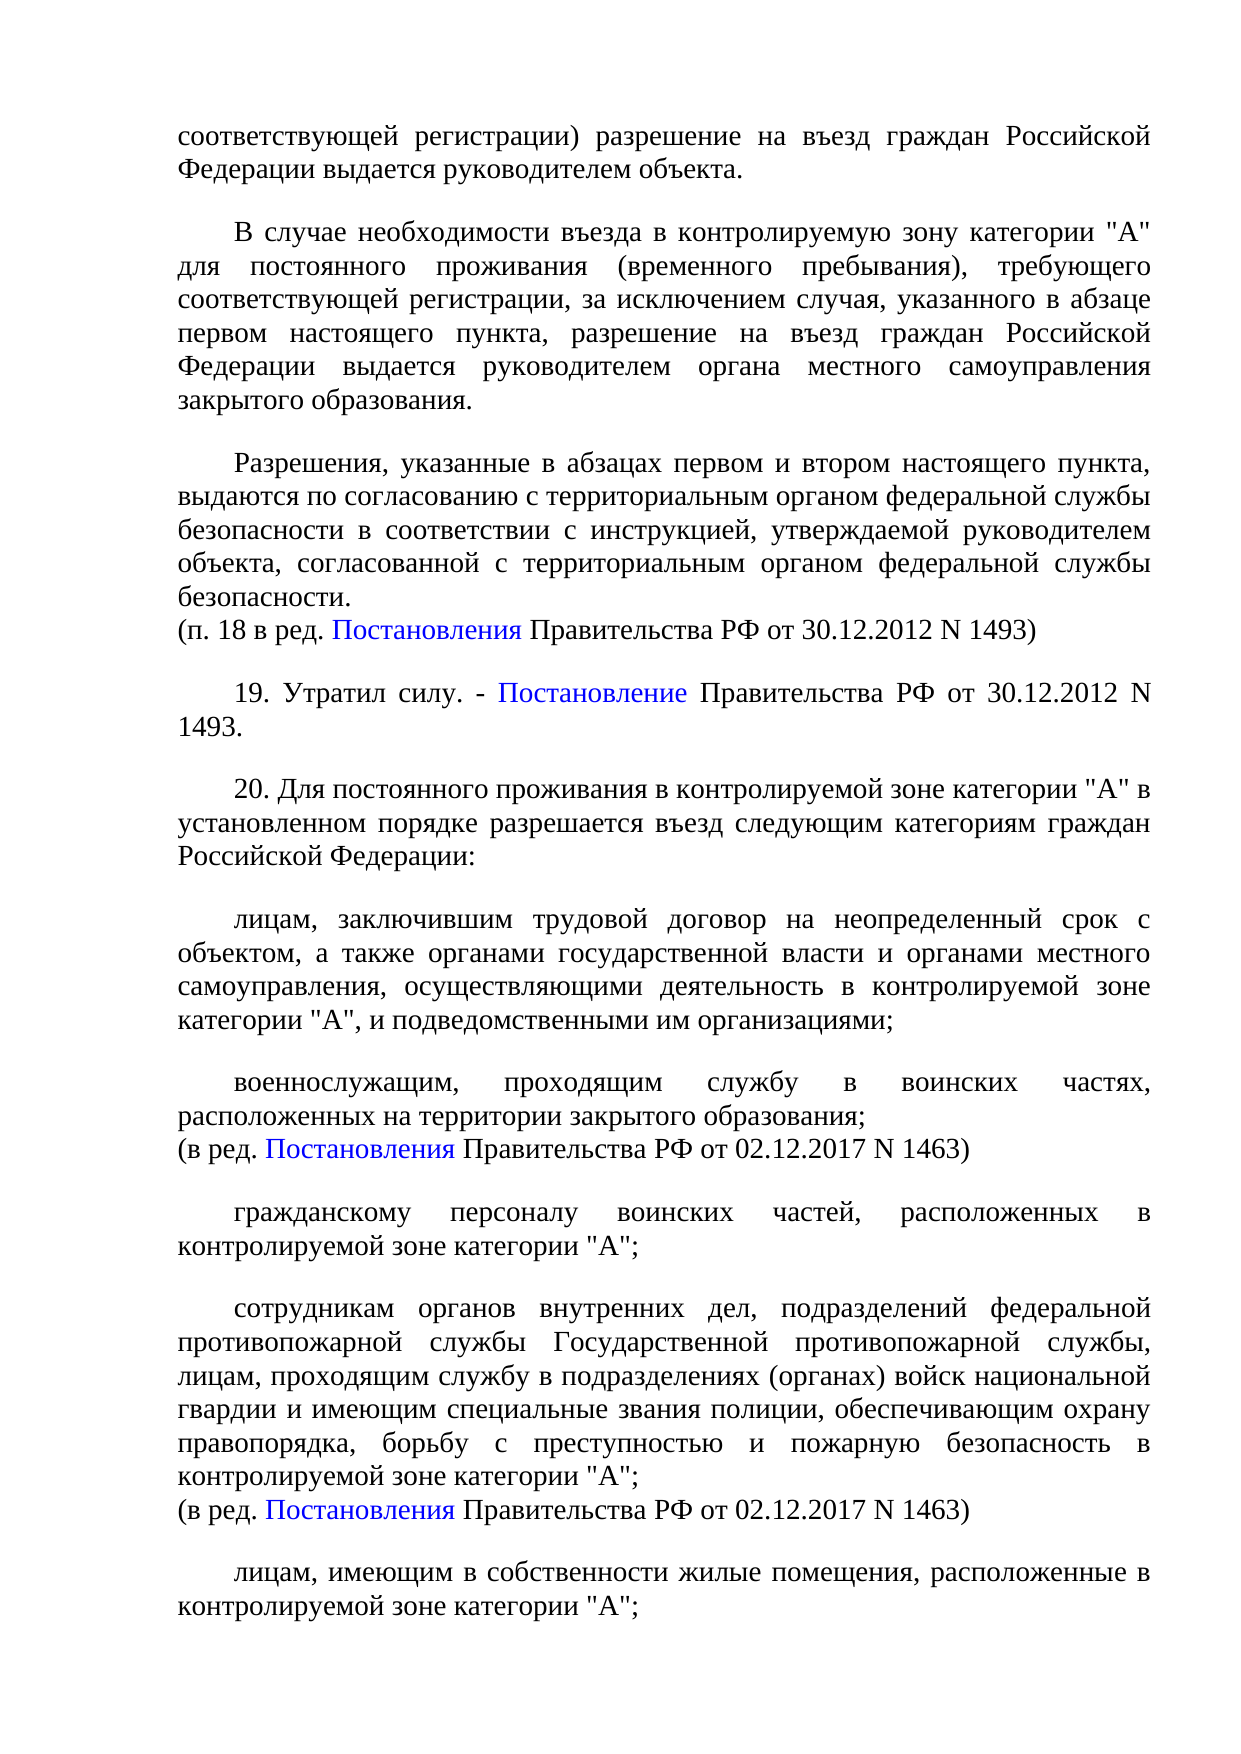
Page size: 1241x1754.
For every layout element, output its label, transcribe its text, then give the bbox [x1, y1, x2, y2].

text гражданскому персоналу воинских частей, расположенных в контролируемой зоне категории "А"; [177, 1194, 1152, 1261]
text (в ред. Постановления Правительства РФ от 02.12.2017 N 1463) [177, 1132, 1152, 1165]
text Разрешения, указанные в абзацах первом и втором настоящего пункта, выдаются по согласованию с территориальным органом федеральной службы безопасности в соответствии с инструкцией, утверждаемой руководителем объекта, согласованной с территориальным органом федеральной службы безопасности. [177, 445, 1152, 612]
text (в ред. Постановления Правительства РФ от 02.12.2017 N 1463) [177, 1492, 1152, 1525]
text военнослужащим, проходящим службу в воинских частях, расположенных на территории закрытого образования; [177, 1064, 1152, 1132]
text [177, 118, 1152, 185]
text 20. Для постоянного проживания в контролируемой зоне категории "А" в установленном порядке разрешается въезд следующим категориям граждан Российской Федерации: [177, 771, 1152, 872]
text лицам, заключившим трудовой договор на неопределенный срок с объектом, а также органами государственной власти и органами местного самоуправления, осуществляющими деятельность в контролируемой зоне категории "А", и подведомственными им организациями; [177, 901, 1152, 1035]
text сотрудникам органов внутренних дел, подразделений федеральной противопожарной службы Государственной противопожарной службы, лицам, проходящим службу в подразделениях (органах) войск национальной гвардии и имеющим специальные звания полиции, обеспечивающим охрану правопорядка, борьбу с преступностью и пожарную безопасность в контролируемой зоне категории "А"; [177, 1291, 1152, 1492]
text В случае необходимости въезда в контролируемую зону категории "А" для постоянного проживания (временного пребывания), требующего соответствующей регистрации, за исключением случая, указанного в абзаце первом настоящего пункта, разрешение на въезд граждан Российской Федерации выдается руководителем органа местного самоуправления закрытого образования. [177, 214, 1152, 416]
text лицам, имеющим в собственности жилые помещения, расположенные в контролируемой зоне категории "А"; [177, 1554, 1152, 1622]
text 19. Утратил силу. - Постановление Правительства РФ от 30.12.2012 N 1493. [177, 675, 1152, 742]
text (п. 18 в ред. Постановления Правительства РФ от 30.12.2012 N 1493) [177, 612, 1152, 646]
